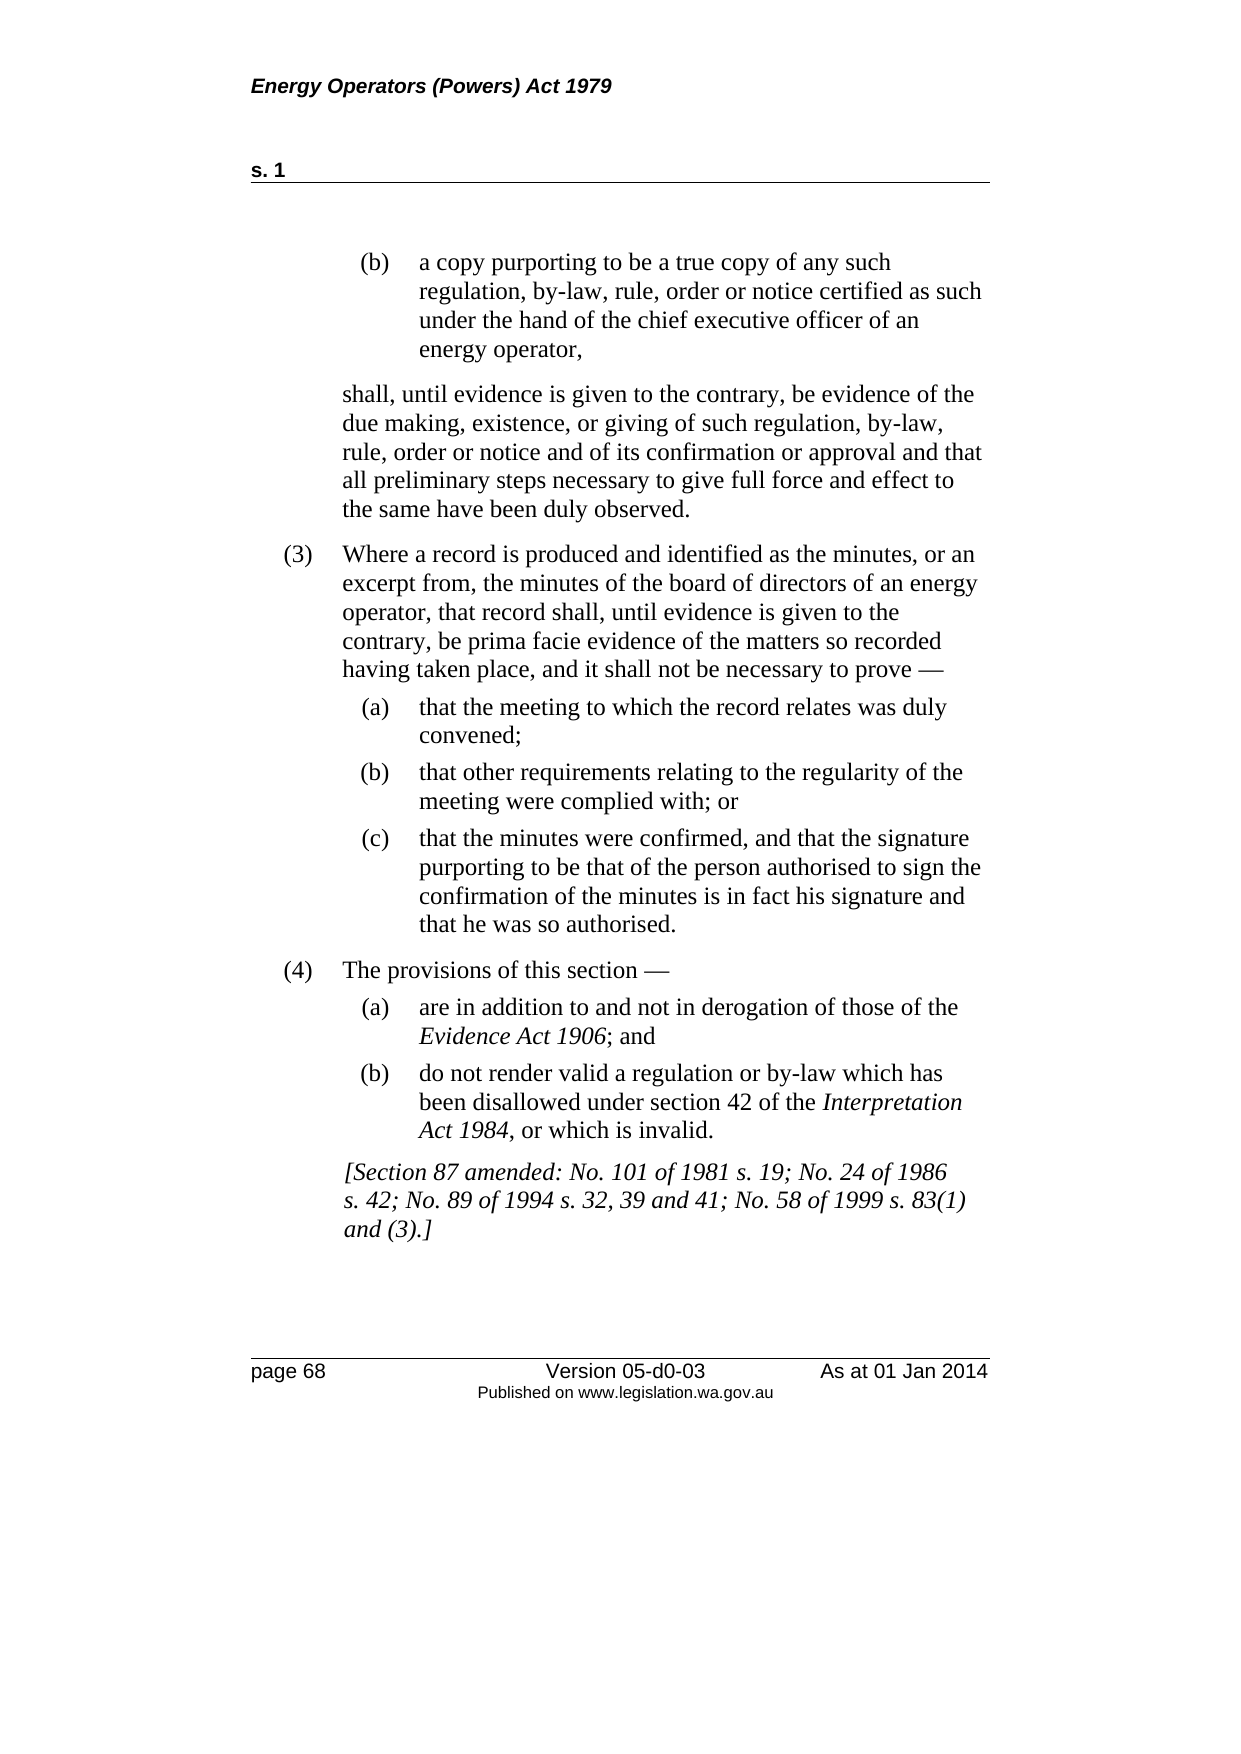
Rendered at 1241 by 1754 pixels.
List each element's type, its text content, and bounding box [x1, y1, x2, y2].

text (b) a copy purporting to be a true copy of any such regulation, by-law, rule, order or notice certified as such under the hand of the chief executive officer of an energy operator, [251, 247, 990, 362]
text (4) The provisions of this section — [251, 955, 990, 984]
text (3) Where a record is produced and identified as the minutes, or an excerpt from, the minutes of the board of directors of an energy operator, that record shall, until evidence is given to the contrary, be prima facie evidence of the matters so recorded having taken place, and it shall not be necessary to prove — [251, 539, 990, 683]
text (b) do not render valid a regulation or by-law which has been disallowed under section 42 of the Interpretation Act 1984, or which is invalid. [251, 1058, 990, 1144]
text shall, until evidence is given to the contrary, be evidence of the due making, existence, or giving of such regulation, by-law, rule, order or notice and of its confirmation or approval and that all preliminary steps necessary to give full force and effect to the same have been duly observed. [251, 379, 990, 523]
text (a) that the meeting to which the record relates was duly convened; [251, 692, 990, 749]
text [Section 87 amended: No. 101 of 1981 s. 19; No. 24 of 1986 s. 42; No. 89 of 1994 s. 32, 39 and 41; No. 58 of 1999 s. 83(1) and (3).] [251, 1157, 990, 1243]
text (c) that the minutes were confirmed, and that the signature purporting to be that of the person authorised to sign the confirmation of the minutes is in fact his signature and that he was so authorised. [251, 823, 990, 938]
text (b) that other requirements relating to the regularity of the meeting were complied with; or [251, 757, 990, 815]
text (a) are in addition to and not in derogation of those of the Evidence Act 1906; and [251, 992, 990, 1049]
